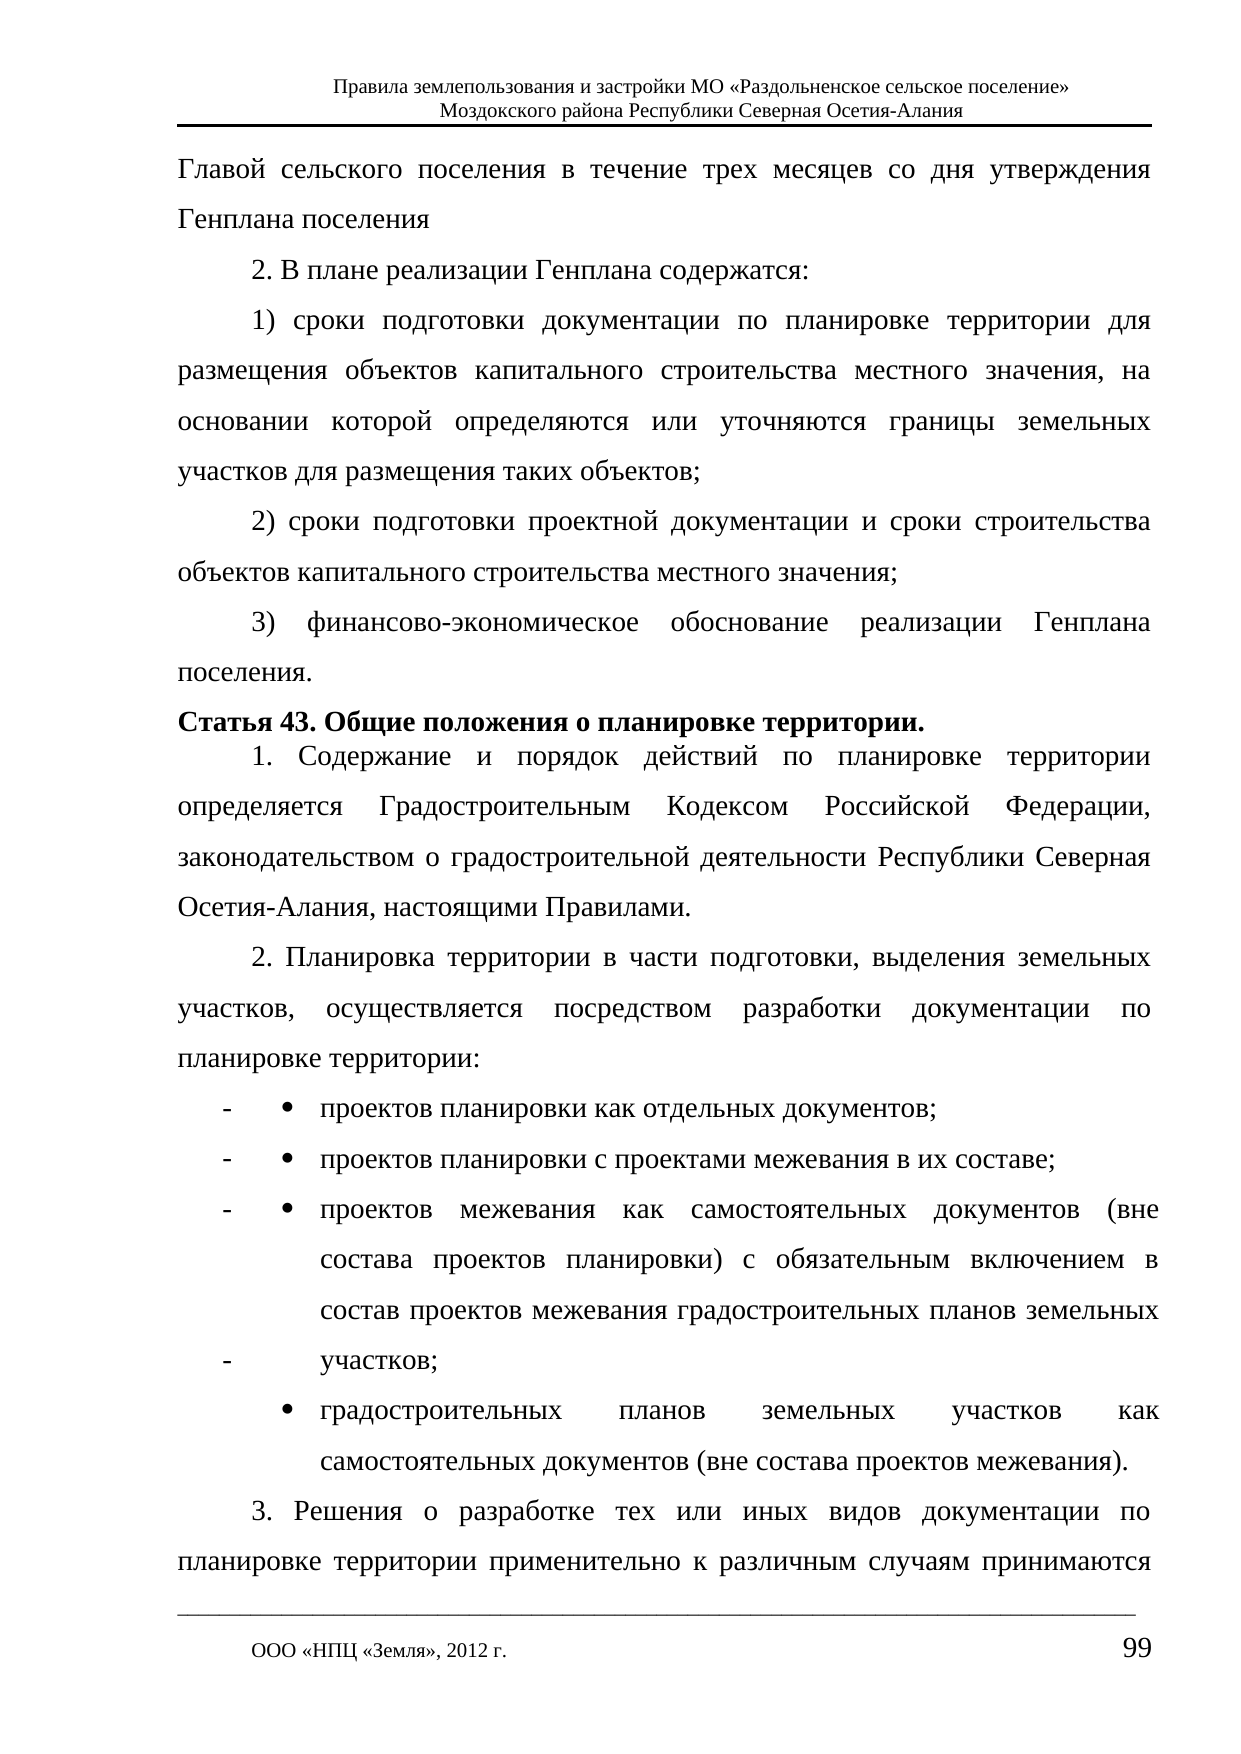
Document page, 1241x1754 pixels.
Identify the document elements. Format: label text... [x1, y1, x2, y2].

text 1) сроки подготовки документации по планировке территории для размещения объектов капитального строительства местного значения, на основании которой определяются или уточняются границы земельных участков для размещения таких объектов; [177, 302, 1152, 487]
text 2) сроки подготовки проектной документации и сроки строительства объектов капитального строительства местного значения; [177, 503, 1152, 587]
text 2. Планировка территории в части подготовки, выделения земельных участков, осуществляется посредством разработки документации по планировке территории: [177, 939, 1152, 1073]
text 3) финансово-экономическое обоснование реализации Генплана поселения. [177, 604, 1152, 688]
subtitle Статья 43. Общие положения о планировке территории. [177, 704, 1152, 738]
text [177, 151, 1152, 235]
table_header проектов планировки как отдельных документов; проектов планировки с проектами межевания в их составе; проектов межевания как самостоятельных документов (вне состава проектов планировки) с обязательным включением в состав проектов межевания градостроительных планов земельных участков; градостроительных планов земельных участков как самостоятельных документов (вне состава проектов межевания). [234, 1090, 1171, 1493]
text 2. В плане реализации Генплана содержатся: [177, 252, 1152, 285]
table_header - - - - [195, 1090, 233, 1493]
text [177, 1493, 1152, 1577]
text 1. Содержание и порядок действий по планировке территории определяется Градостроительным Кодексом Российской Федерации, законодательством о градостроительной деятельности Республики Северная Осетия-Алания, настоящими Правилами. [177, 738, 1152, 923]
